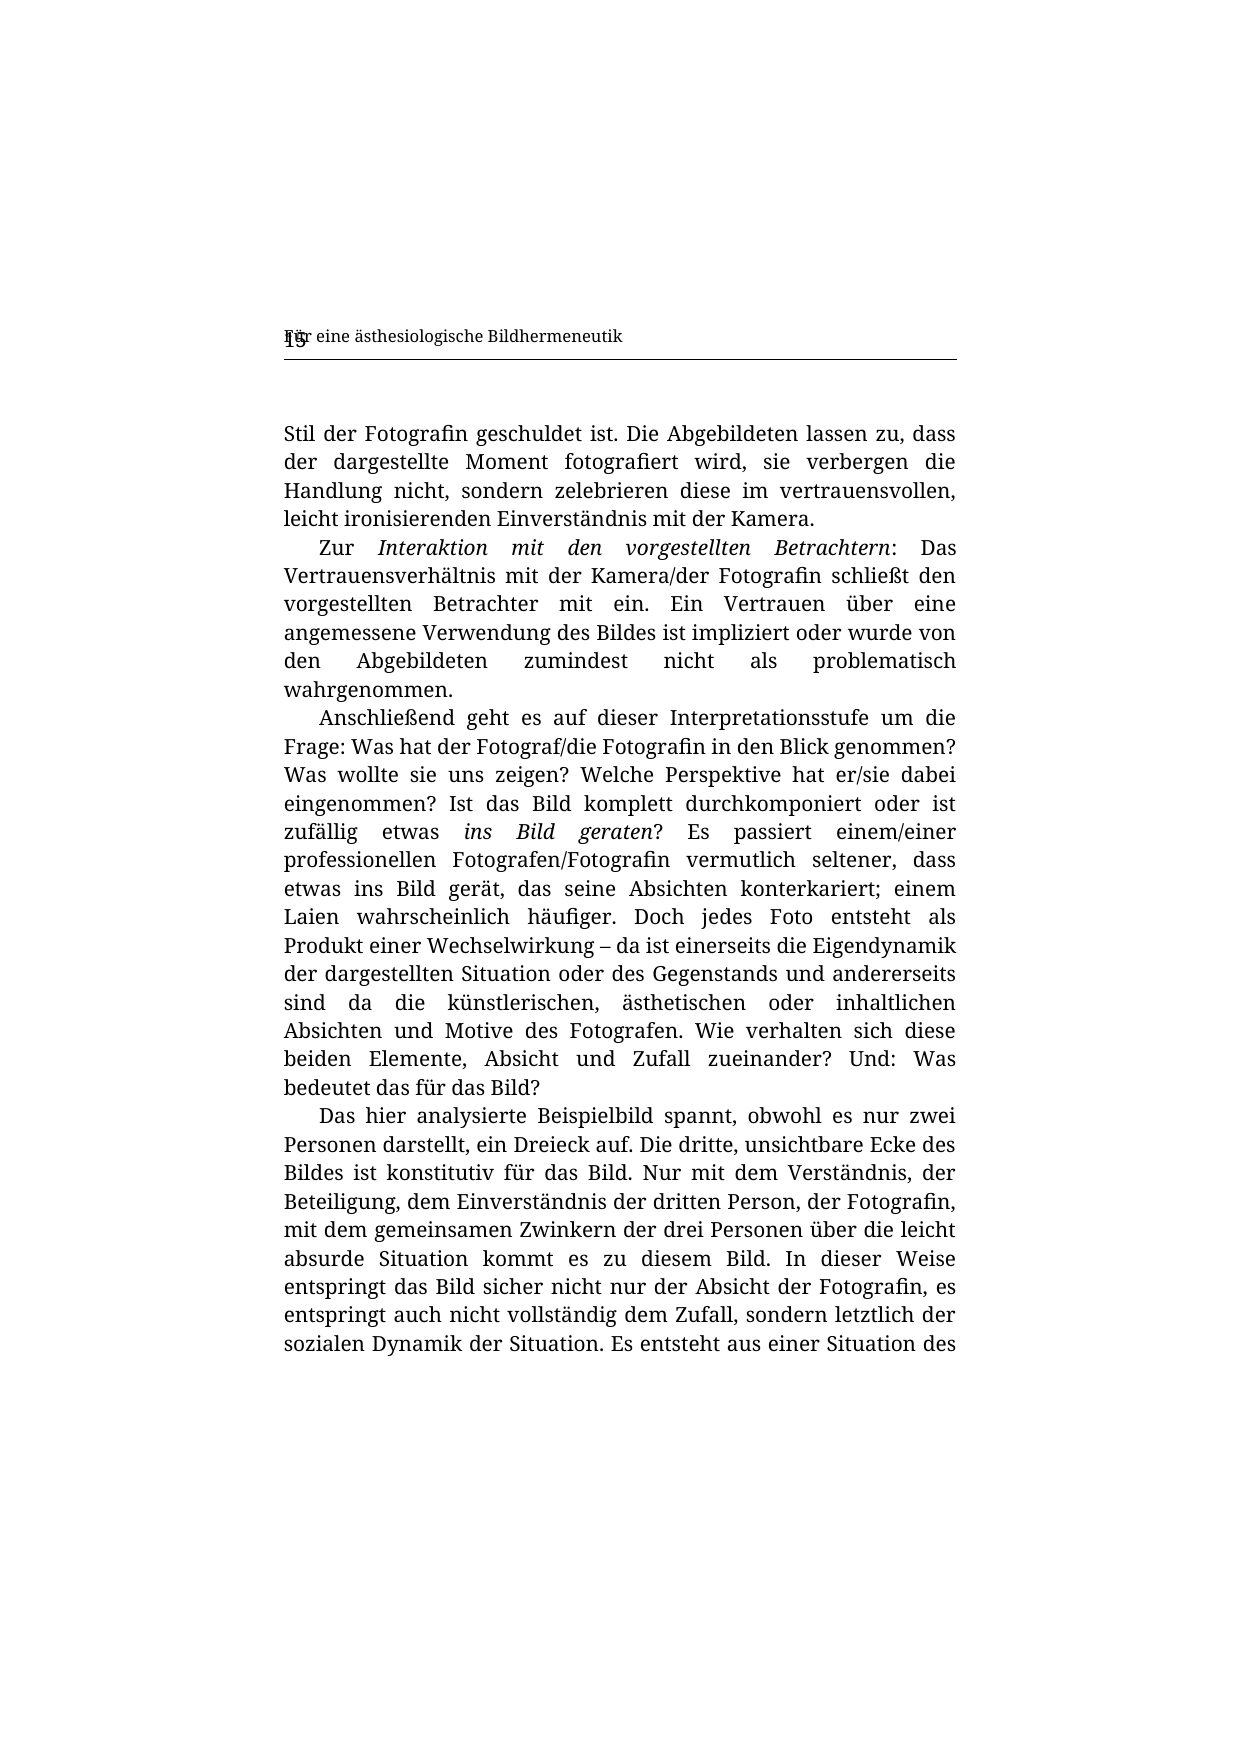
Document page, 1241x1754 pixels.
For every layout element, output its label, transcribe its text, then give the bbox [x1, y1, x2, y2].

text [283, 419, 957, 533]
text Anschließend geht es auf dieser Interpretationsstufe um die Frage: Was hat der Fotograf/die Fotografin in den Blick genommen? Was wollte sie uns zeigen? Welche Perspektive hat er/sie dabei eingenommen? Ist das Bild komplett durchkomponiert oder ist zufällig etwas ins Bild geraten? Es passiert einem/einer professionellen Fotografen/Fotografin vermutlich seltener, dass etwas ins Bild gerät, das seine Absichten konterkariert; einem Laien wahrscheinlich häufiger. Doch jedes Foto entsteht als Produkt einer Wechselwirkung – da ist einerseits die Eigendynamik der dargestellten Situation oder des Gegenstands und andererseits sind da die künstlerischen, ästhetischen oder inhaltlichen Absichten und Motive des Fotografen. Wie verhalten sich diese beiden Elemente, Absicht und Zufall zueinander? Und: Was bedeutet das für das Bild? [283, 703, 957, 1101]
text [283, 1101, 957, 1357]
text Zur Interaktion mit den vorgestellten Betrachtern: Das Vertrauensverhältnis mit der Kamera/der Fotografin schließt den vorgestellten Betrachter mit ein. Ein Vertrauen über eine angemessene Verwendung des Bildes ist impliziert oder wurde von den Abgebildeten zumindest nicht als problematisch wahrgenommen. [283, 533, 957, 703]
